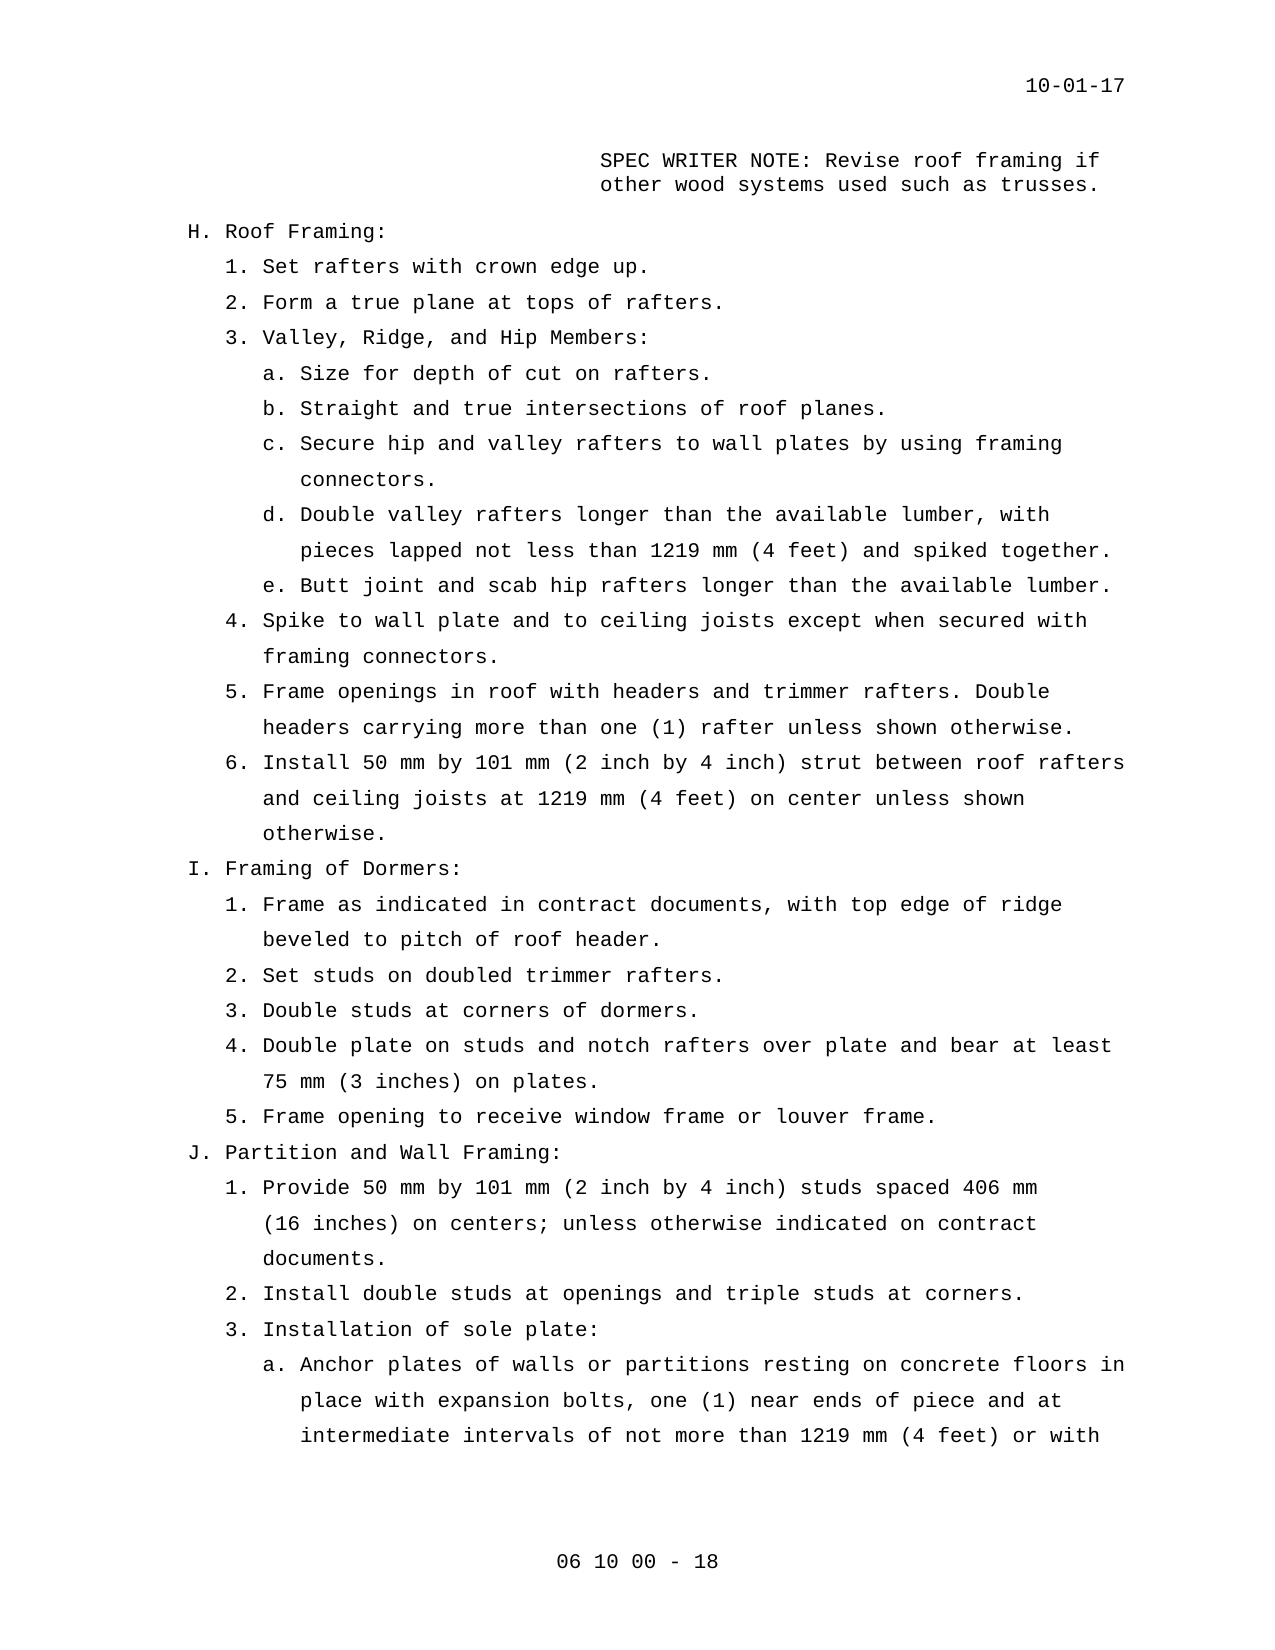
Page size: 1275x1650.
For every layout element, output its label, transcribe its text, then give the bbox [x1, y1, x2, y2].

text 3. Valley, Ridge, and Hip Members: [225, 327, 1125, 351]
text H. Roof Framing: [187, 221, 1125, 244]
text 2. Install double studs at openings and triple studs at corners. [225, 1283, 1125, 1307]
text 1. Provide 50 mm by 101 mm (2 inch by 4 inch) studs spaced 406 mm (16 inches) on centers; unless otherwise indicated on contract documents. [225, 1177, 1125, 1272]
text a. Size for depth of cut on rafters. [262, 363, 1125, 386]
text b. Straight and true intersections of roof planes. [262, 398, 1125, 422]
text J. Partition and Wall Framing: [187, 1142, 1125, 1165]
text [262, 1354, 1125, 1449]
text I. Framing of Dormers: [187, 858, 1125, 882]
text 4. Double plate on studs and notch rafters over plate and bear at least 75 mm (3 inches) on plates. [225, 1036, 1125, 1094]
text 1. Set rafters with crown edge up. [225, 256, 1125, 280]
text e. Butt joint and scab hip rafters longer than the available lumber. [262, 575, 1125, 599]
text 3. Installation of sole plate: [225, 1319, 1125, 1342]
text 5. Frame openings in roof with headers and trimmer rafters. Double headers carrying more than one (1) rafter unless shown otherwise. [225, 681, 1125, 740]
text 6. Install 50 mm by 101 mm (2 inch by 4 inch) strut between roof rafters and ceiling joists at 1219 mm (4 feet) on center unless shown otherwise. [225, 752, 1125, 847]
text 5. Frame opening to receive window frame or louver frame. [225, 1106, 1125, 1130]
text SPEC WRITER NOTE: Revise roof framing if other wood systems used such as trusses. [600, 150, 1125, 197]
text 2. Set studs on doubled trimmer rafters. [225, 965, 1125, 988]
text 1. Frame as indicated in contract documents, with top edge of ridge beveled to pitch of roof header. [225, 894, 1125, 953]
text 4. Spike to wall plate and to ceiling joists except when secured with framing connectors. [225, 611, 1125, 669]
text d. Double valley rafters longer than the available lumber, with pieces lapped not less than 1219 mm (4 feet) and spiked together. [262, 504, 1125, 563]
text c. Secure hip and valley rafters to wall plates by using framing connectors. [262, 433, 1125, 492]
text 3. Double studs at corners of dormers. [225, 1000, 1125, 1024]
text 2. Form a true plane at tops of rafters. [225, 292, 1125, 315]
